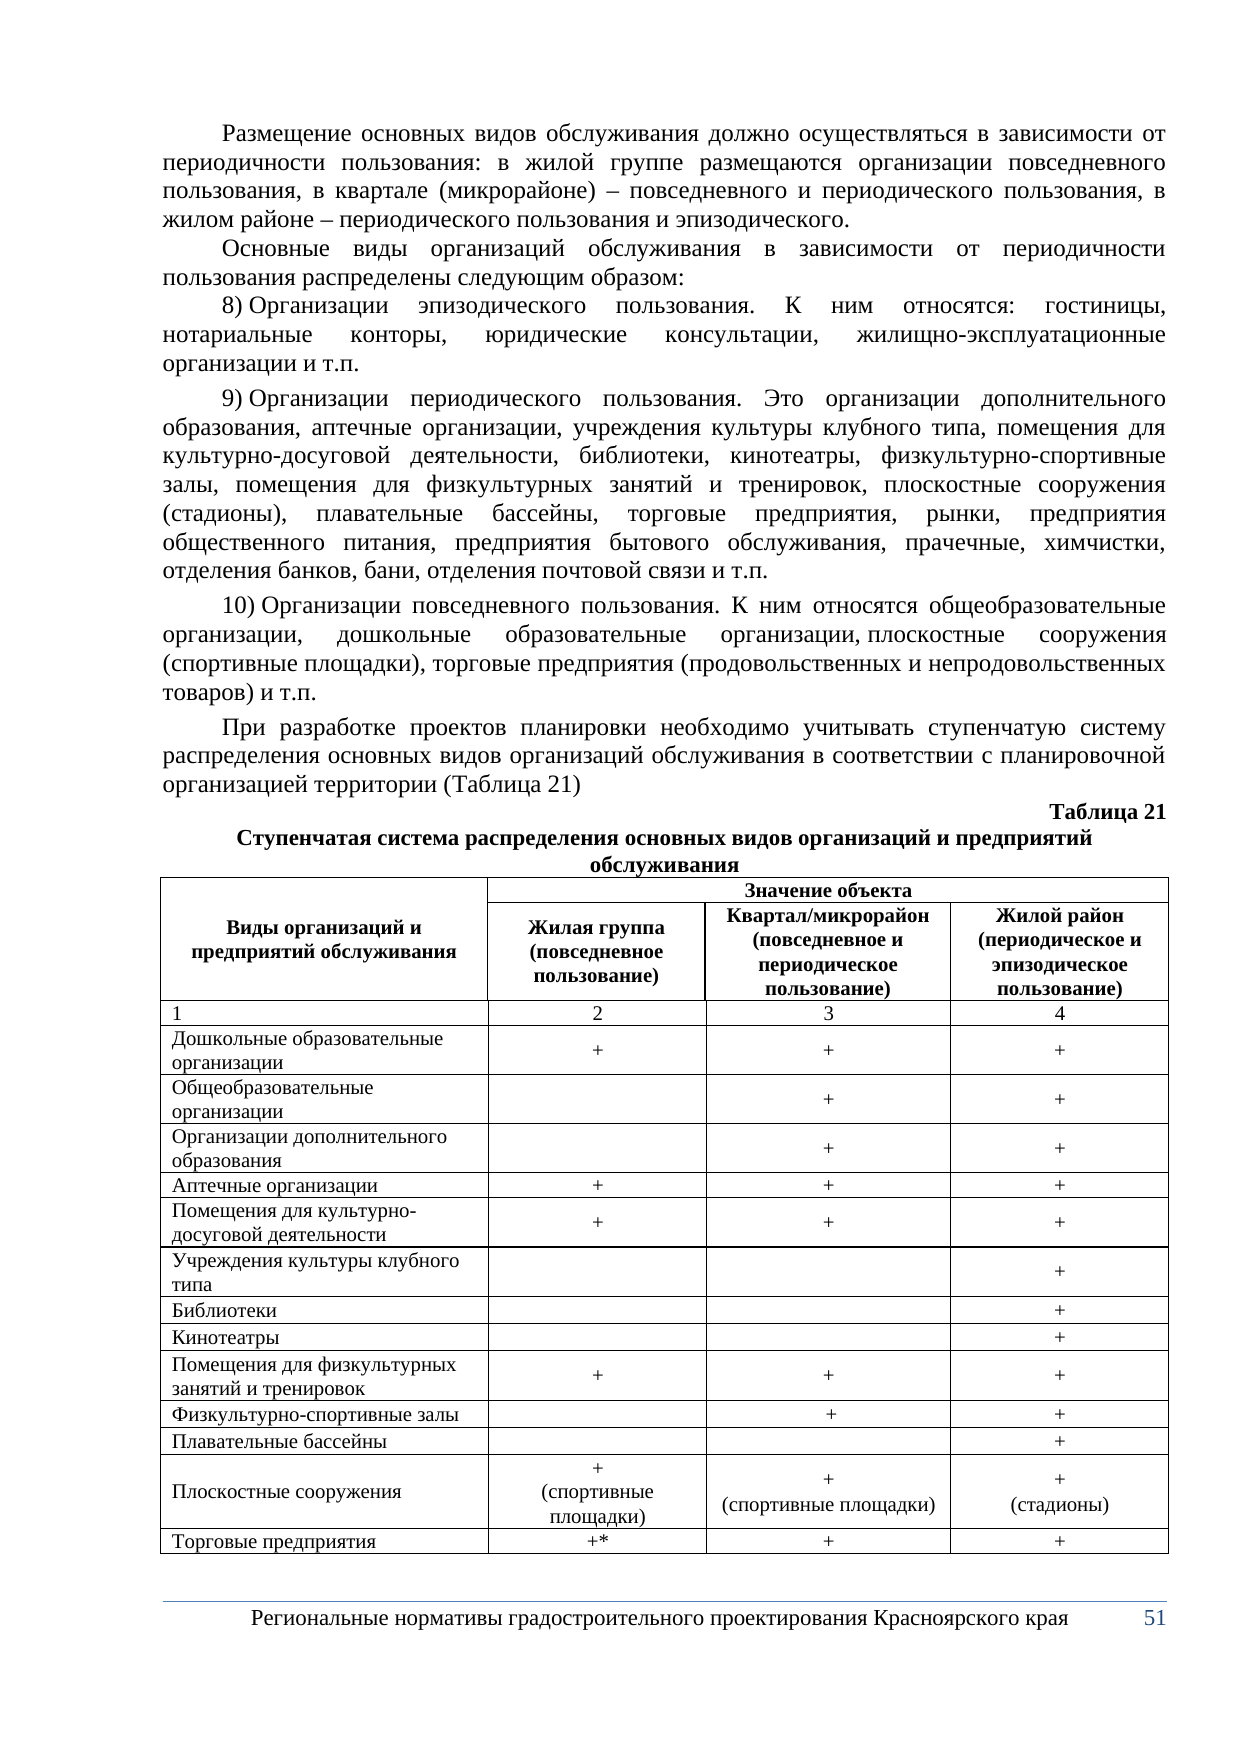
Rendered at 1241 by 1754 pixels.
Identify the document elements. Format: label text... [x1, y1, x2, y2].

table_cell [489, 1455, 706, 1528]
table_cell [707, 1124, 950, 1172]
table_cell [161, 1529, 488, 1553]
list Организации повседневного пользования. К ним относятся общеобразовательные организации, дошкольные образовательные организации, плоскостные сооружения (спортивные площадки), торговые предприятия (продовольственных и непродовольственных товаров) и т.п. [162, 591, 1167, 706]
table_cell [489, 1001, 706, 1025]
list Организации периодического пользования. Это организации дополнительного образования, аптечные организации, учреждения культуры клубного типа, помещения для культурно-досуговой деятельности, библиотеки, кинотеатры, физкультурно-спортивные залы, помещения для физкультурных занятий и тренировок, плоскостные сооружения (стадионы), плавательные бассейны, торговые предприятия, рынки, предприятия общественного питания, предприятия бытового обслуживания, прачечные, химчистки, отделения банков, бани, отделения почтовой связи и т.п. [162, 383, 1167, 584]
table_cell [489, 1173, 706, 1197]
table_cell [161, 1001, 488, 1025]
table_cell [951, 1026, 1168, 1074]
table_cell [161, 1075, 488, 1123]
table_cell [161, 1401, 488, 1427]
text Ступенчатая система распределения основных видов организаций и предприятий обслуживания [162, 824, 1167, 877]
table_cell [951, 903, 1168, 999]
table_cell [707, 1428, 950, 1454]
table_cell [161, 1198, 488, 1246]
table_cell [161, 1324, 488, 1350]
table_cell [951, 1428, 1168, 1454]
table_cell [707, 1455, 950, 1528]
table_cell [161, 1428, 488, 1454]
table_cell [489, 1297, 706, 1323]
list Организации эпизодического пользования. К ним относятся: гостиницы, нотариальные конторы, юридические консультации, жилищно-эксплуатационные организации и т.п. [162, 291, 1167, 377]
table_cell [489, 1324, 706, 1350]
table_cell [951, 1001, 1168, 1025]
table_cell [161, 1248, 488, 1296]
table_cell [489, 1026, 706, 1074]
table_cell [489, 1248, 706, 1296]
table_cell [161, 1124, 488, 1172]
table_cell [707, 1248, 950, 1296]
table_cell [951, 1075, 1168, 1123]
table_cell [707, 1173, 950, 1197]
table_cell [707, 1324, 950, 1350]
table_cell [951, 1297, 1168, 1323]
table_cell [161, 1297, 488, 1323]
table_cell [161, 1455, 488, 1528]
text Основные виды организаций обслуживания в зависимости от периодичности пользования распределены следующим образом: [162, 233, 1167, 291]
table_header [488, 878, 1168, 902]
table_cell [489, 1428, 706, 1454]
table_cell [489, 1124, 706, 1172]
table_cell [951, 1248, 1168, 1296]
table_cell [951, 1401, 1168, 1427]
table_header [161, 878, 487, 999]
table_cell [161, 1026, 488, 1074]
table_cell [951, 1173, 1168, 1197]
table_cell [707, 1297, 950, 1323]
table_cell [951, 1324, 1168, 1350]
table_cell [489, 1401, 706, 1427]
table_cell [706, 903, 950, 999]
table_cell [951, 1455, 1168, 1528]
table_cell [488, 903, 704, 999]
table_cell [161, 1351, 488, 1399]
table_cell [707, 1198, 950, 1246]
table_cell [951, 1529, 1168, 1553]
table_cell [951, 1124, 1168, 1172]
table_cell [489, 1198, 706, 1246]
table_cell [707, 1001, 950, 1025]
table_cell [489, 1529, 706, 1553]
text Размещение основных видов обслуживания должно осуществляться в зависимости от периодичности пользования: в жилой группе размещаются организации повседневного пользования, в квартале (микрорайоне) – повседневного и периодического пользования, в жилом районе – периодического пользования и эпизодического. [162, 118, 1167, 233]
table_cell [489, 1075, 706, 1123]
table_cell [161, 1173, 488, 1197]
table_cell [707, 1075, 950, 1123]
text При разработке проектов планировки необходимо учитывать ступенчатую систему распределения основных видов организаций обслуживания в соответствии с планировочной организацией территории (Таблица 21) [162, 712, 1167, 798]
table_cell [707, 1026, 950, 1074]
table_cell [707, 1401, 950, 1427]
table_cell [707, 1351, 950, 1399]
text Таблица 21 [162, 798, 1167, 824]
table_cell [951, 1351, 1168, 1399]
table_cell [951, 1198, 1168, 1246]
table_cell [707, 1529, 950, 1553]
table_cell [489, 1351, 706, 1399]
